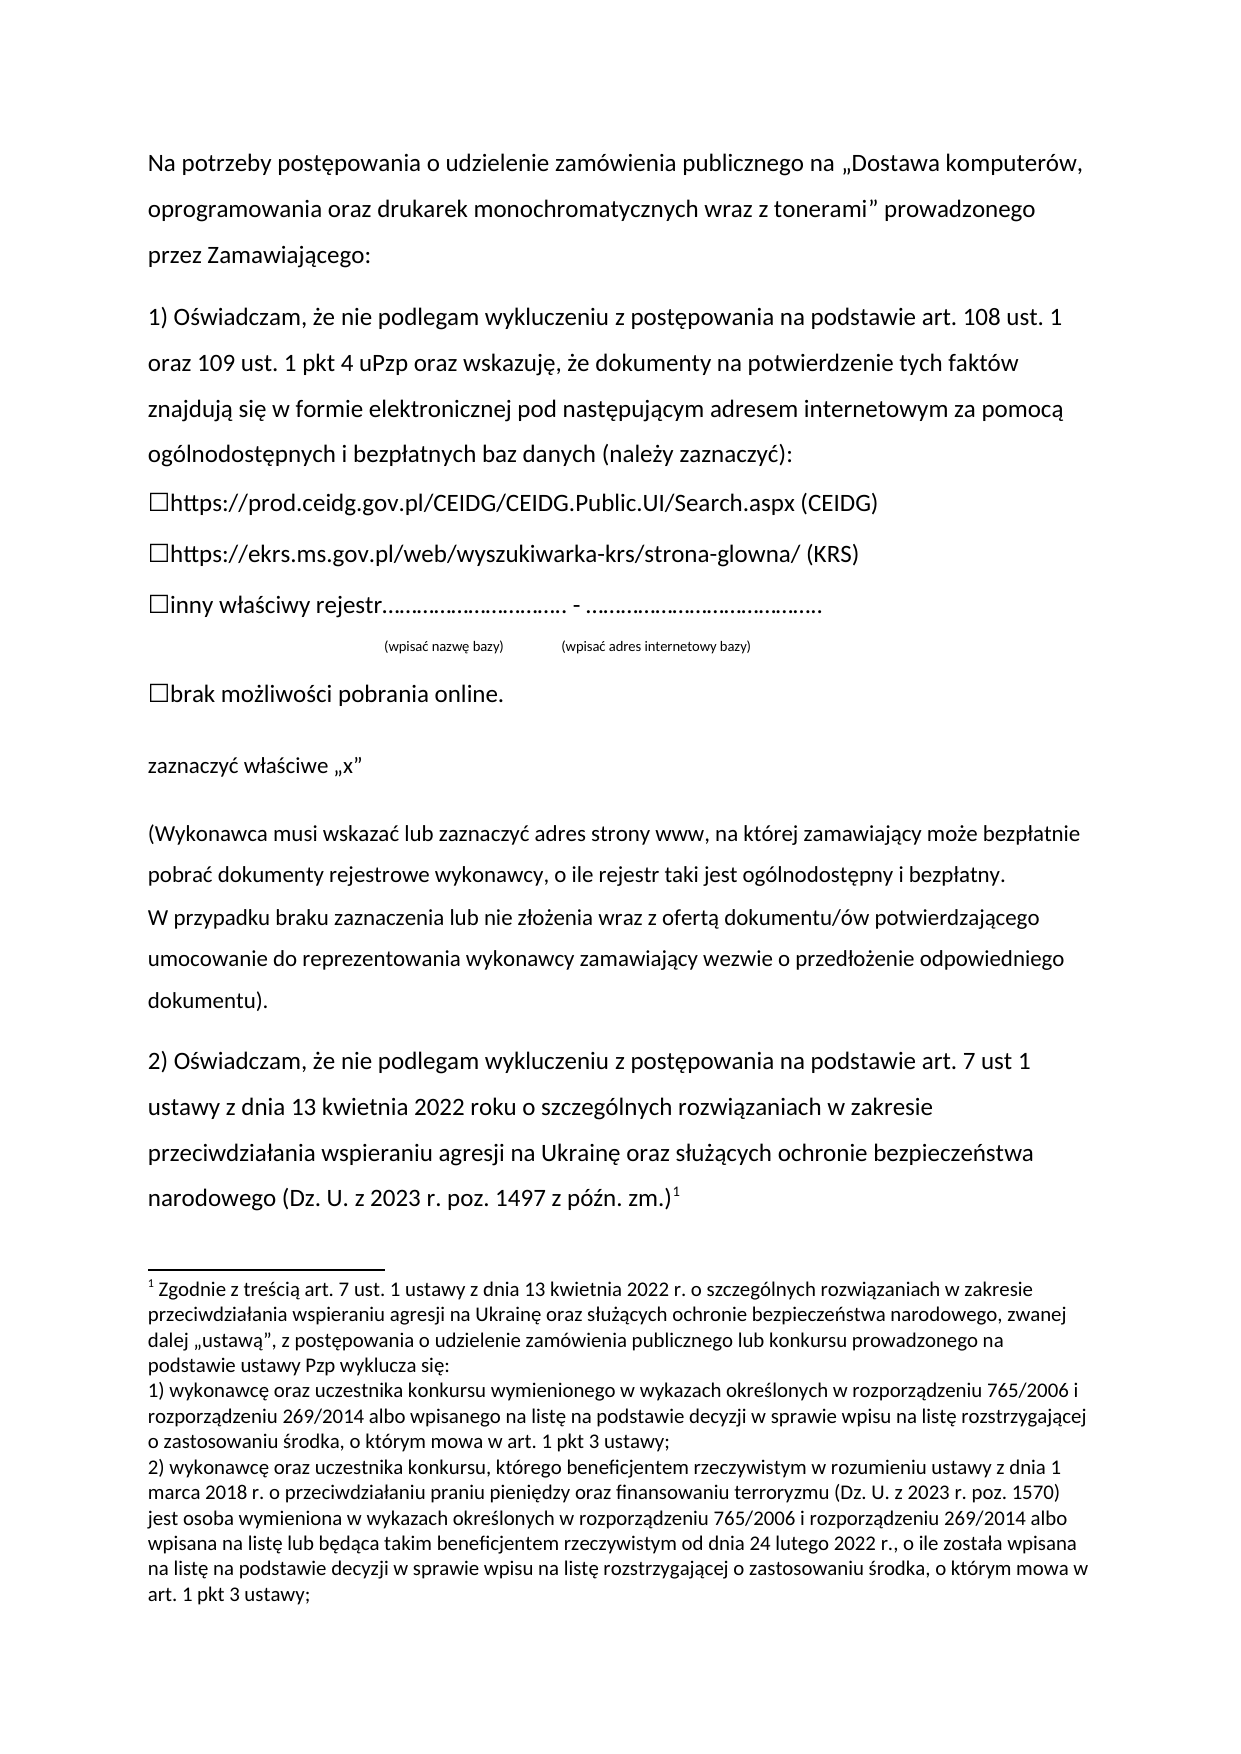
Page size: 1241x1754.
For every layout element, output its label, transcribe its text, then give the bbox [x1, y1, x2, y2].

text zaznaczyć właściwe „x” [148, 752, 1093, 780]
text brak możliwości pobrania online. [148, 676, 1093, 710]
text (wpisać nazwę bazy) (wpisać adres internetowy bazy) [148, 637, 1093, 668]
text Na potrzeby postępowania o udzielenie zamówienia publicznego na „Dostawa komputerów, oprogramowania oraz drukarek monochromatycznych wraz z tonerami” prowadzonego przez Zamawiającego: [148, 148, 1093, 269]
text inny właściwy rejestr………………………….. - ………………………………….. [148, 586, 1093, 621]
text https://ekrs.ms.gov.pl/web/wyszukiwarka-krs/strona-glowna/ (KRS) [148, 535, 1093, 569]
text (Wykonawca musi wskazać lub zaznaczyć adres strony www, na której zamawiający może bezpłatnie pobrać dokumenty rejestrowe wykonawcy, o ile rejestr taki jest ogólnodostępny i bezpłatny. W przypadku braku zaznaczenia lub nie złożenia wraz z ofertą dokumentu/ów potwierdzającego umocowanie do reprezentowania wykonawcy zamawiający wezwie o przedłożenie odpowiedniego dokumentu). [148, 819, 1093, 1014]
text 2) Oświadczam, że nie podlegam wykluczeniu z postępowania na podstawie art. 7 ust 1 ustawy z dnia 13 kwietnia 2022 roku o szczególnych rozwiązaniach w zakresie przeciwdziałania wspieraniu agresji na Ukrainę oraz służących ochronie bezpieczeństwa narodowego (Dz. U. z 2023 r. poz. 1497 z późn. zm.) [148, 1045, 1093, 1213]
text https://prod.ceidg.gov.pl/CEIDG/CEIDG.Public.UI/Search.aspx (CEIDG) [148, 484, 1093, 518]
text 1) Oświadczam, że nie podlegam wykluczeniu z postępowania na podstawie art. 108 ust. 1 oraz 109 ust. 1 pkt 4 uPzp oraz wskazuję, że dokumenty na potwierdzenie tych faktów znajdują się w formie elektronicznej pod następującym adresem internetowym za pomocą ogólnodostępnych i bezpłatnych baz danych (należy zaznaczyć): [148, 301, 1093, 469]
